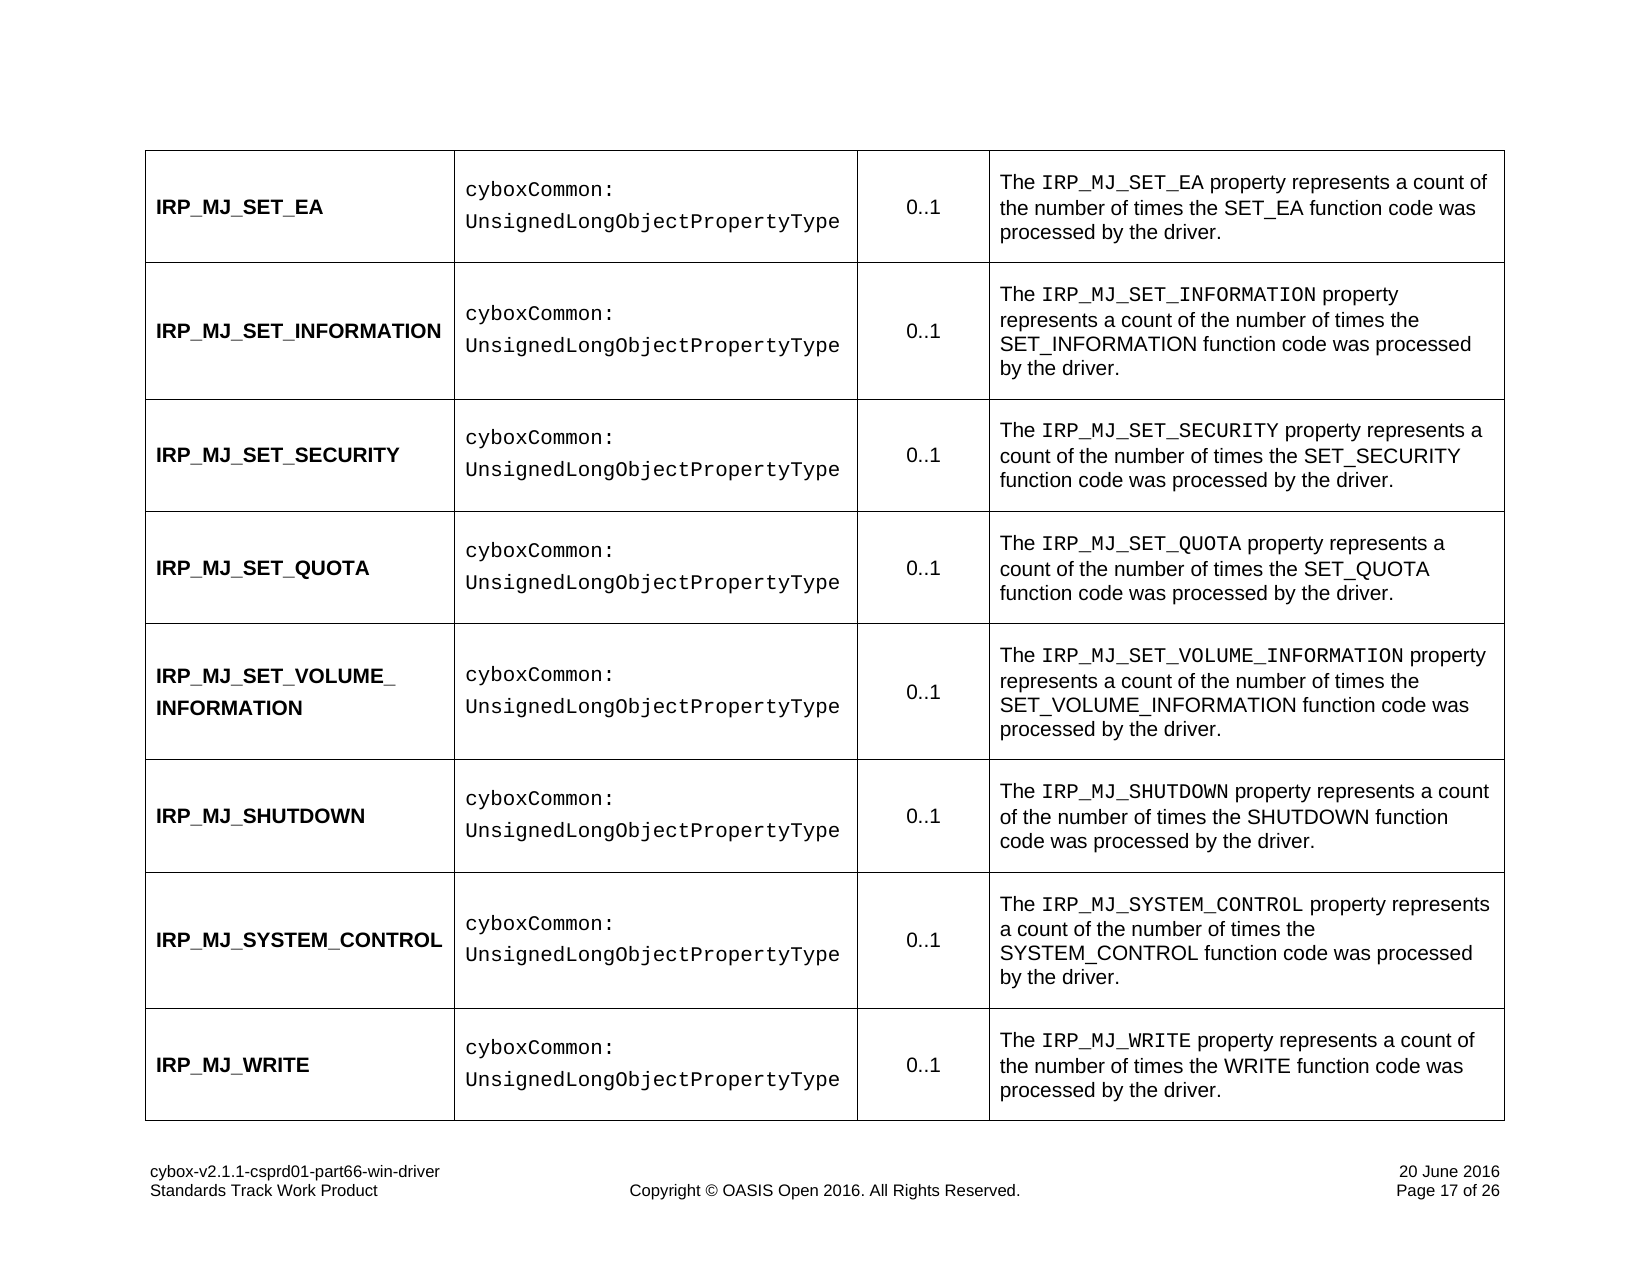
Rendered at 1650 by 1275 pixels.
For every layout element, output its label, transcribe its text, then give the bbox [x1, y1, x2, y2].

table_cell The IRP_MJ_SHUTDOWN property represents a count of the number of times the SHUTDOWN function code was processed by the driver. [990, 760, 1504, 872]
table_cell IRP_MJ_SET_QUOTA [146, 512, 454, 623]
table_cell The IRP_MJ_WRITE property represents a count of the number of times the WRITE function code was processed by the driver. [990, 1009, 1504, 1120]
table_cell 0..1 [858, 263, 989, 398]
table_cell IRP_MJ_SHUTDOWN [146, 760, 454, 872]
table_cell 0..1 [858, 512, 989, 623]
table_cell IRP_MJ_SET_VOLUME_ INFORMATION [146, 624, 454, 759]
table_cell The IRP_MJ_SET_SECURITY property represents a count of the number of times the SET_SECURITY function code was processed by the driver. [990, 400, 1504, 511]
table_cell IRP_MJ_SYSTEM_CONTROL [146, 873, 454, 1008]
table_cell 0..1 [858, 624, 989, 759]
table_cell cyboxCommon: UnsignedLongObjectPropertyType [455, 400, 857, 511]
table_cell cyboxCommon: UnsignedLongObjectPropertyType [455, 512, 857, 623]
table_cell IRP_MJ_SET_EA [146, 151, 454, 262]
table_cell 0..1 [858, 400, 989, 511]
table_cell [455, 151, 857, 262]
table_cell 0..1 [858, 873, 989, 1008]
table_cell cyboxCommon: UnsignedLongObjectPropertyType [455, 624, 857, 759]
table_cell 0..1 [858, 151, 989, 262]
table_cell cyboxCommon: UnsignedLongObjectPropertyType [455, 1009, 857, 1120]
table_cell The IRP_MJ_SET_QUOTA property represents a count of the number of times the SET_QUOTA function code was processed by the driver. [990, 512, 1504, 623]
table_cell The IRP_MJ_SET_VOLUME_INFORMATION property represents a count of the number of times the SET_VOLUME_INFORMATION function code was processed by the driver. [990, 624, 1504, 759]
table_cell The IRP_MJ_SET_INFORMATION property represents a count of the number of times the SET_INFORMATION function code was processed by the driver. [990, 263, 1504, 398]
table_cell 0..1 [858, 1009, 989, 1120]
table_cell IRP_MJ_WRITE [146, 1009, 454, 1120]
table_cell 0..1 [858, 760, 989, 872]
table_cell cyboxCommon: UnsignedLongObjectPropertyType [455, 263, 857, 398]
table_cell IRP_MJ_SET_SECURITY [146, 400, 454, 511]
table_cell cyboxCommon: UnsignedLongObjectPropertyType [455, 873, 857, 1008]
table_cell The IRP_MJ_SET_EA property represents a count of the number of times the SET_EA function code was processed by the driver. [990, 151, 1504, 262]
table_cell cyboxCommon: UnsignedLongObjectPropertyType [455, 760, 857, 872]
table_cell The IRP_MJ_SYSTEM_CONTROL property represents a count of the number of times the SYSTEM_CONTROL function code was processed by the driver. [990, 873, 1504, 1008]
table_cell IRP_MJ_SET_INFORMATION [146, 263, 454, 398]
